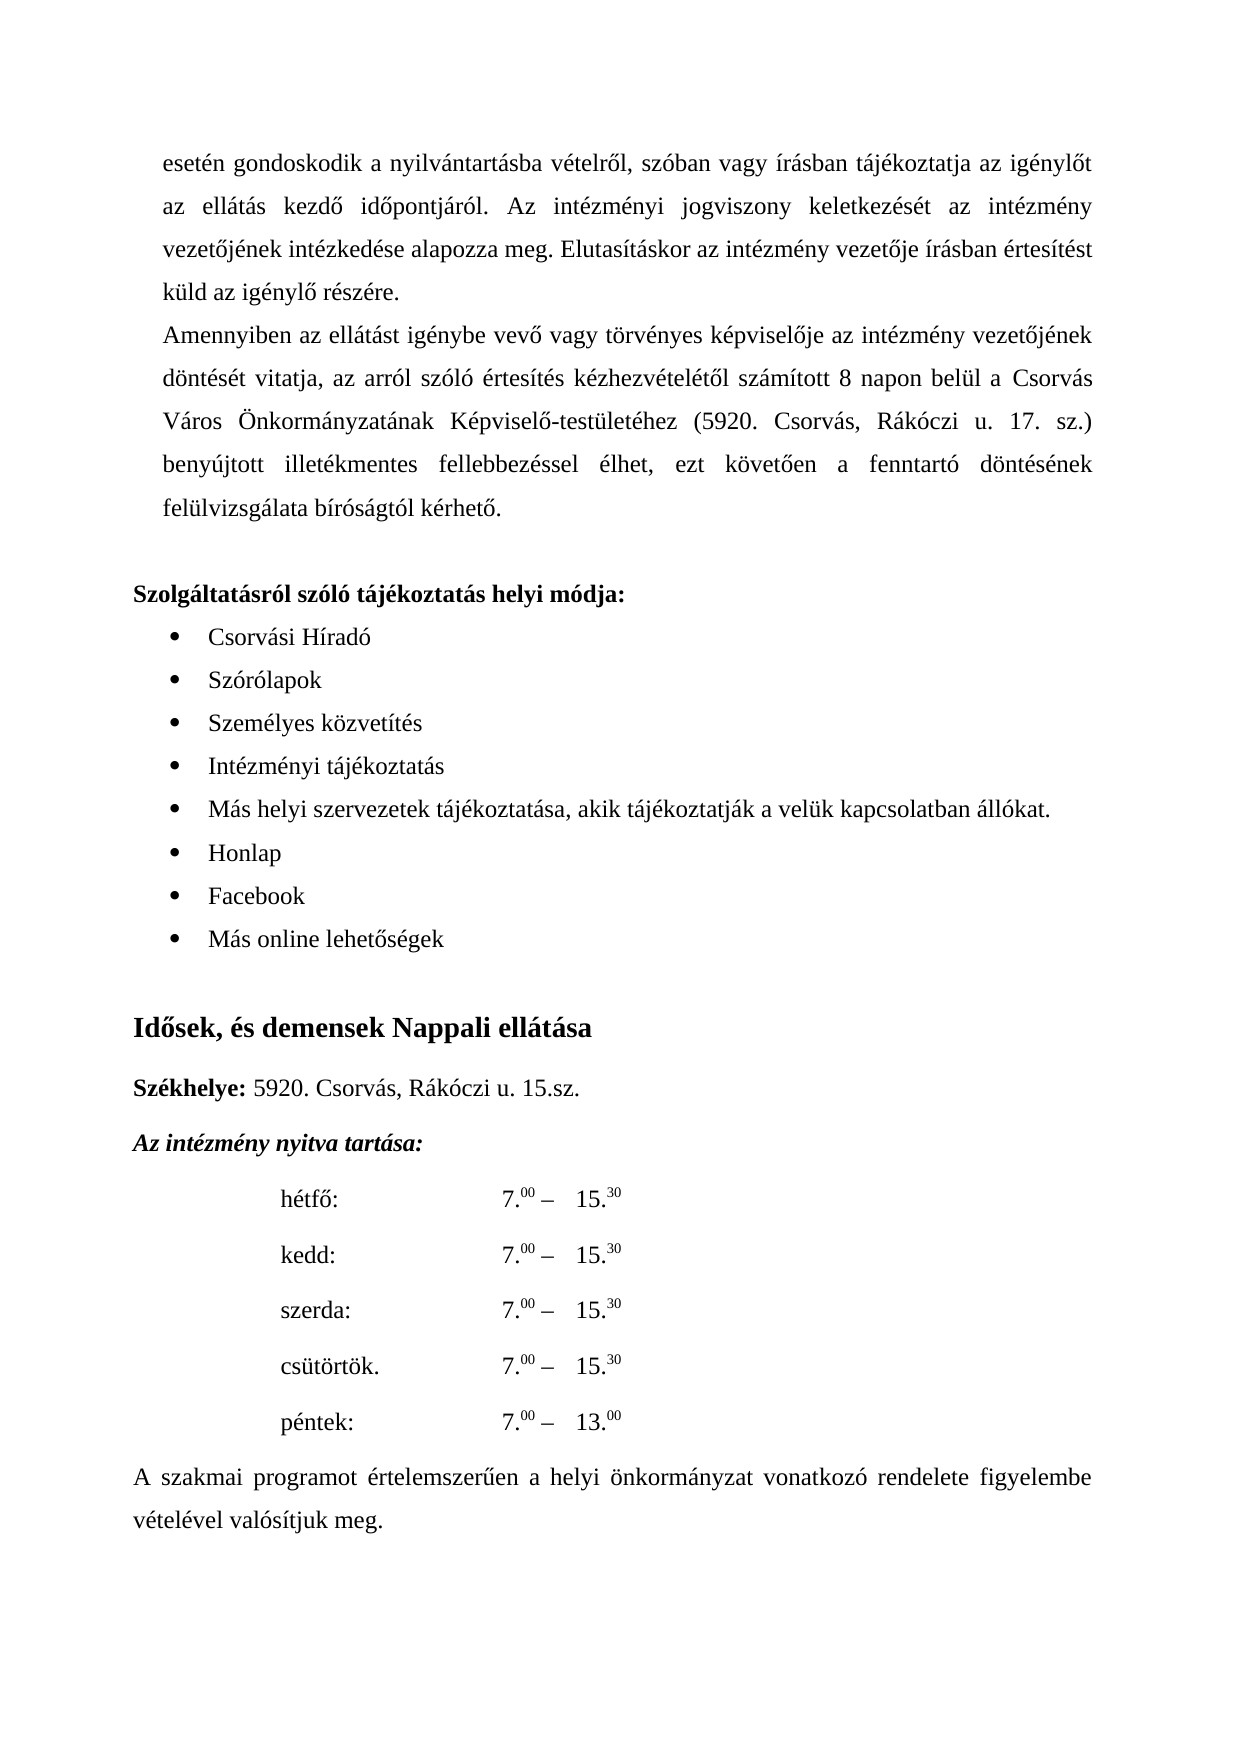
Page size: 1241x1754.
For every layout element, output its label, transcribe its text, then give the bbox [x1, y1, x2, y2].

text kedd: 7.00 – 15.30 [206, 1240, 1093, 1268]
list Honlap [170, 838, 1093, 866]
text Az intézmény nyitva tartása: [133, 1128, 1093, 1157]
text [162, 148, 1093, 306]
list Intézményi tájékoztatás [170, 751, 1093, 780]
text csütörtök. 7.00 – 15.30 [206, 1351, 1093, 1380]
list Személyes közvetítés [170, 708, 1093, 737]
list Facebook [170, 881, 1093, 909]
list Szórólapok [170, 665, 1093, 694]
list Más helyi szervezetek tájékoztatása, akik tájékoztatják a velük kapcsolatban állókat. [170, 794, 1093, 823]
text Idősek, és demensek Nappali ellátása [133, 1010, 1093, 1044]
text A szakmai programot értelemszerűen a helyi önkormányzat vonatkozó rendelete figyelembe vételével valósítjuk meg. [133, 1462, 1093, 1534]
text Szolgáltatásról szóló tájékoztatás helyi módja: [133, 579, 1093, 608]
list Más online lehetőségek [170, 924, 1093, 953]
text szerda: 7.00 – 15.30 [206, 1295, 1093, 1324]
text péntek: 7.00 – 13.00 [207, 1407, 1093, 1435]
text hétfő: 7.00 – 15.30 [206, 1184, 1093, 1213]
text Székhelye: 5920. Csorvás, Rákóczi u. 15.sz. [133, 1073, 1093, 1102]
list Csorvási Híradó [170, 622, 1093, 651]
text Amennyiben az ellátást igénybe vevő vagy törvényes képviselője az intézmény vezetőjének döntését vitatja, az arról szóló értesítés kézhezvételétől számított 8 napon belül a Csorvás Város Önkormányzatának Képviselő-testületéhez (5920. Csorvás, Rákóczi u. 17. sz.) benyújtott illetékmentes fellebbezéssel élhet, ezt követően a fenntartó döntésének felülvizsgálata bíróságtól kérhető. [162, 320, 1093, 521]
